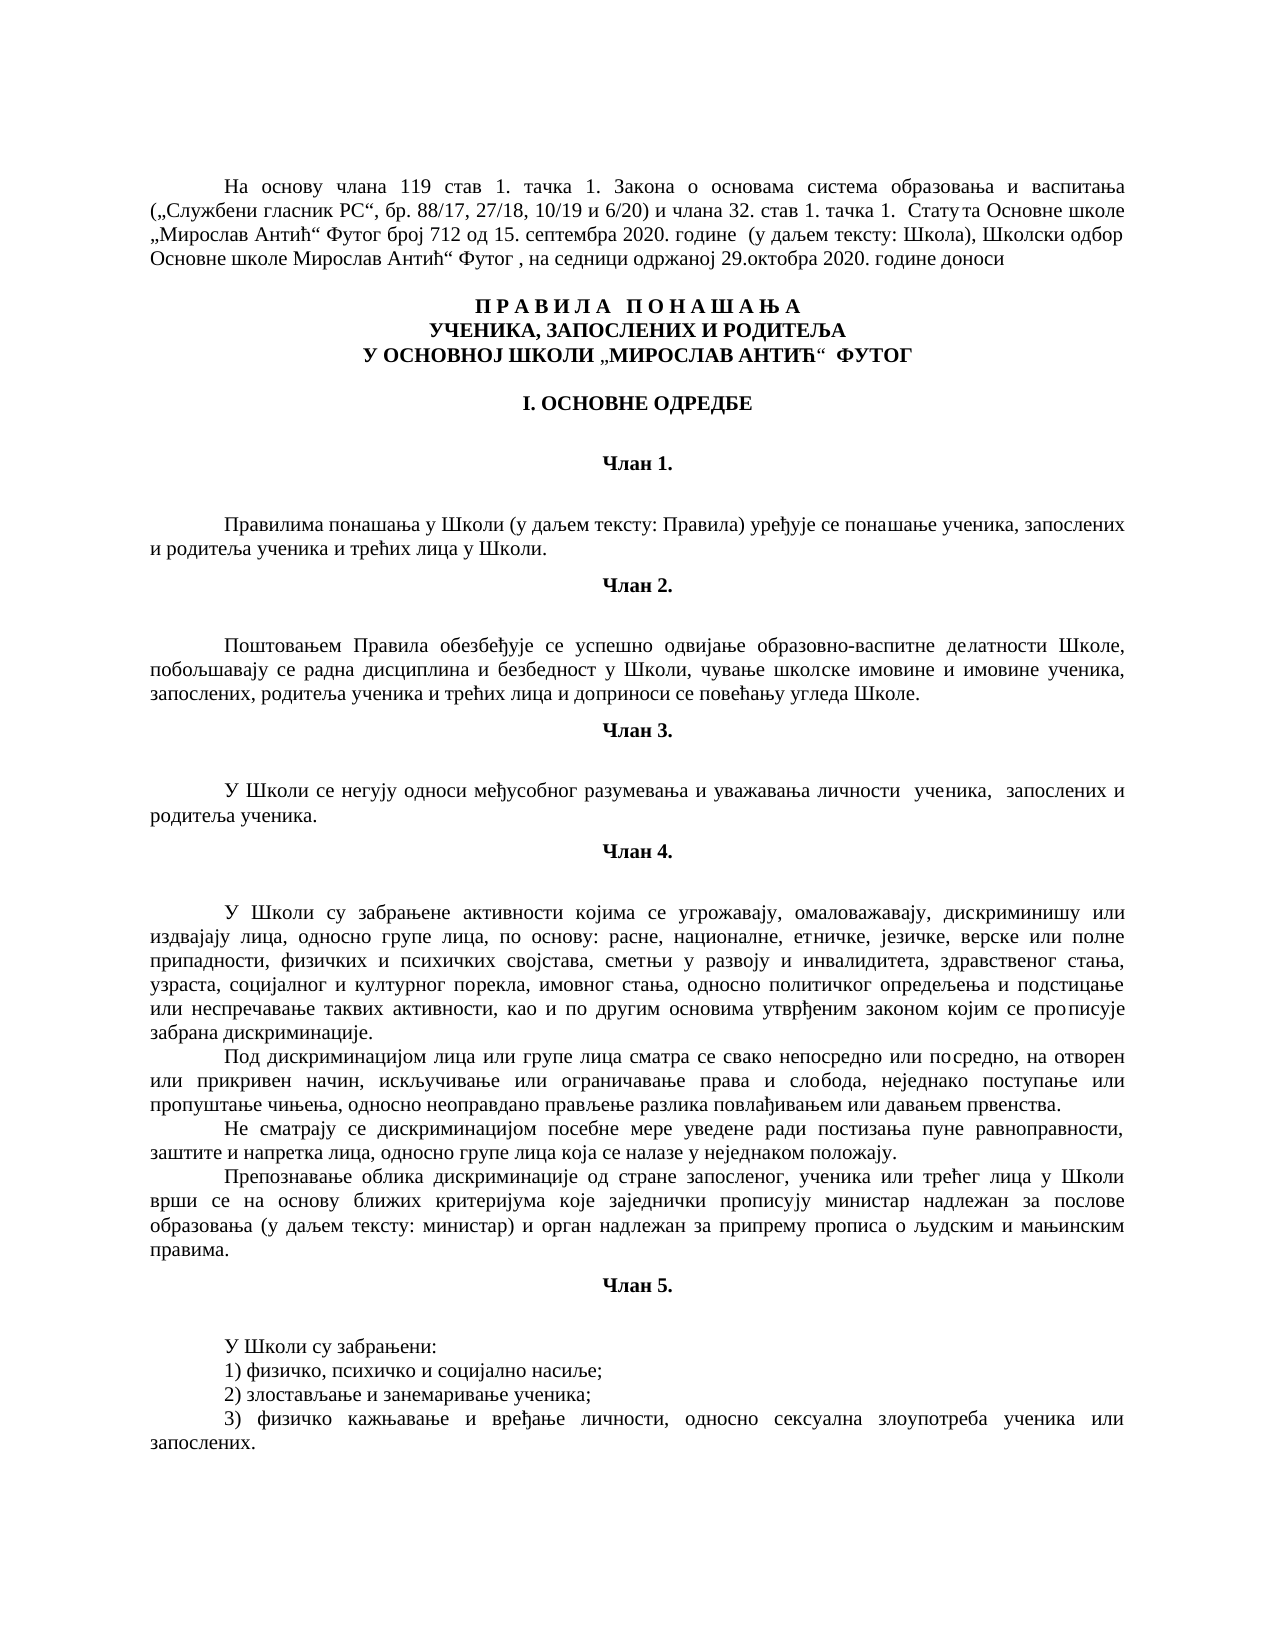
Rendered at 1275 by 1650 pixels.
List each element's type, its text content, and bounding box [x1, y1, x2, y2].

text Не сматрају се дискриминацијом посебне мере уведене ради постизања пуне равноправности, заштите и напретка лица, односно групе лица која се налазе у неједнаком положају. [150, 1116, 1125, 1164]
text Препознавање облика дискриминације од стране запосленог, ученика или трећег лица у Школи врши се на основу ближих критеријума које заједнички прописују министар надлежан за послове образовања (у даљем тексту: министар) и орган надлежан за припрему прописа о људским и мањинским правима. [150, 1164, 1125, 1261]
text На основу члана 119 став 1. тачка 1. Закона о основама система образовања и васпитања („Службени гласник РС“, бр. 88/17, 27/18, 10/19 и 6/20) и члана 32. став 1. тачка 1. Статута Основне школе „Мирослав Антић“ Футог број 712 од 15. септембра 2020. године (у даљем тексту: Школа), Школски одбор Основне школе Мирослав Антић“ Футог , на седници одржаној 29.октобра 2020. године доноси [150, 174, 1125, 270]
text Члан 1. [150, 451, 1125, 475]
text Правилима понашања у Школи (у даљем тексту: Правила) уређује се понашање ученика, запослених и родитеља ученика и трећих лица у Школи. [150, 512, 1125, 560]
text Под дискриминацијом лица или групе лица сматра се свако непосредно или посредно, на отворен или прикривен начин, искључивање или ограничавање права и слобода, неједнако поступање или пропуштање чињења, односно неоправдано прављење разлика повлађивањем или давањем првенства. [150, 1044, 1125, 1116]
text Члан 2. [150, 572, 1125, 597]
text У ОСНОВНОЈ ШКОЛИ „МИРОСЛАВ АНТИЋ“ ФУТОГ [150, 342, 1125, 367]
text Члан 5. [150, 1273, 1125, 1297]
text 3) физичко кажњавање и вређање личности, односно сексуална злоупотреба ученика или запослених. [150, 1406, 1125, 1454]
text 1) физичко, психичко и социјално насиље; [150, 1358, 1125, 1382]
text I. ОСНОВНЕ ОДРЕДБЕ [150, 391, 1125, 415]
text 2) злостављање и занемаривање ученика; [150, 1382, 1125, 1406]
text УЧЕНИКА, ЗАПОСЛЕНИХ И РОДИТЕЉА [150, 318, 1125, 342]
text У Школи су забрањене активности којима се угрожавају, омаловажавају, дискриминишу или издвајају лица, односно групе лица, по основу: расне, националне, етничке, језичке, верске или полне припадности, физичких и психичких својстава, сметњи у развоју и инвалидитета, здравственог стања, узраста, социјалног и културног порекла, имовног стања, односно политичког опредељења и подстицање или неспречавање таквих активности, као и по другим основима утврђеним законом којим се прописује забрана дискриминације. [150, 900, 1125, 1044]
text Члан 4. [150, 839, 1125, 863]
text У Школи су забрањени: [150, 1334, 1125, 1358]
text Члан 3. [150, 718, 1125, 742]
text Поштовањем Правила обезбеђује се успешно одвијање образовно-васпитне делатности Школе, побољшавају се радна дисциплина и безбедност у Школи, чување школске имовине и имовине ученика, запослених, родитеља ученика и трећих лица и доприноси се повећању угледа Школе. [150, 633, 1125, 705]
text У Школи се негују односи међусобног разумевања и уважавања личности ученика, запослених и родитеља ученика. [150, 778, 1125, 827]
text П Р А В И Л А П О Н А Ш А Њ А [150, 294, 1125, 318]
